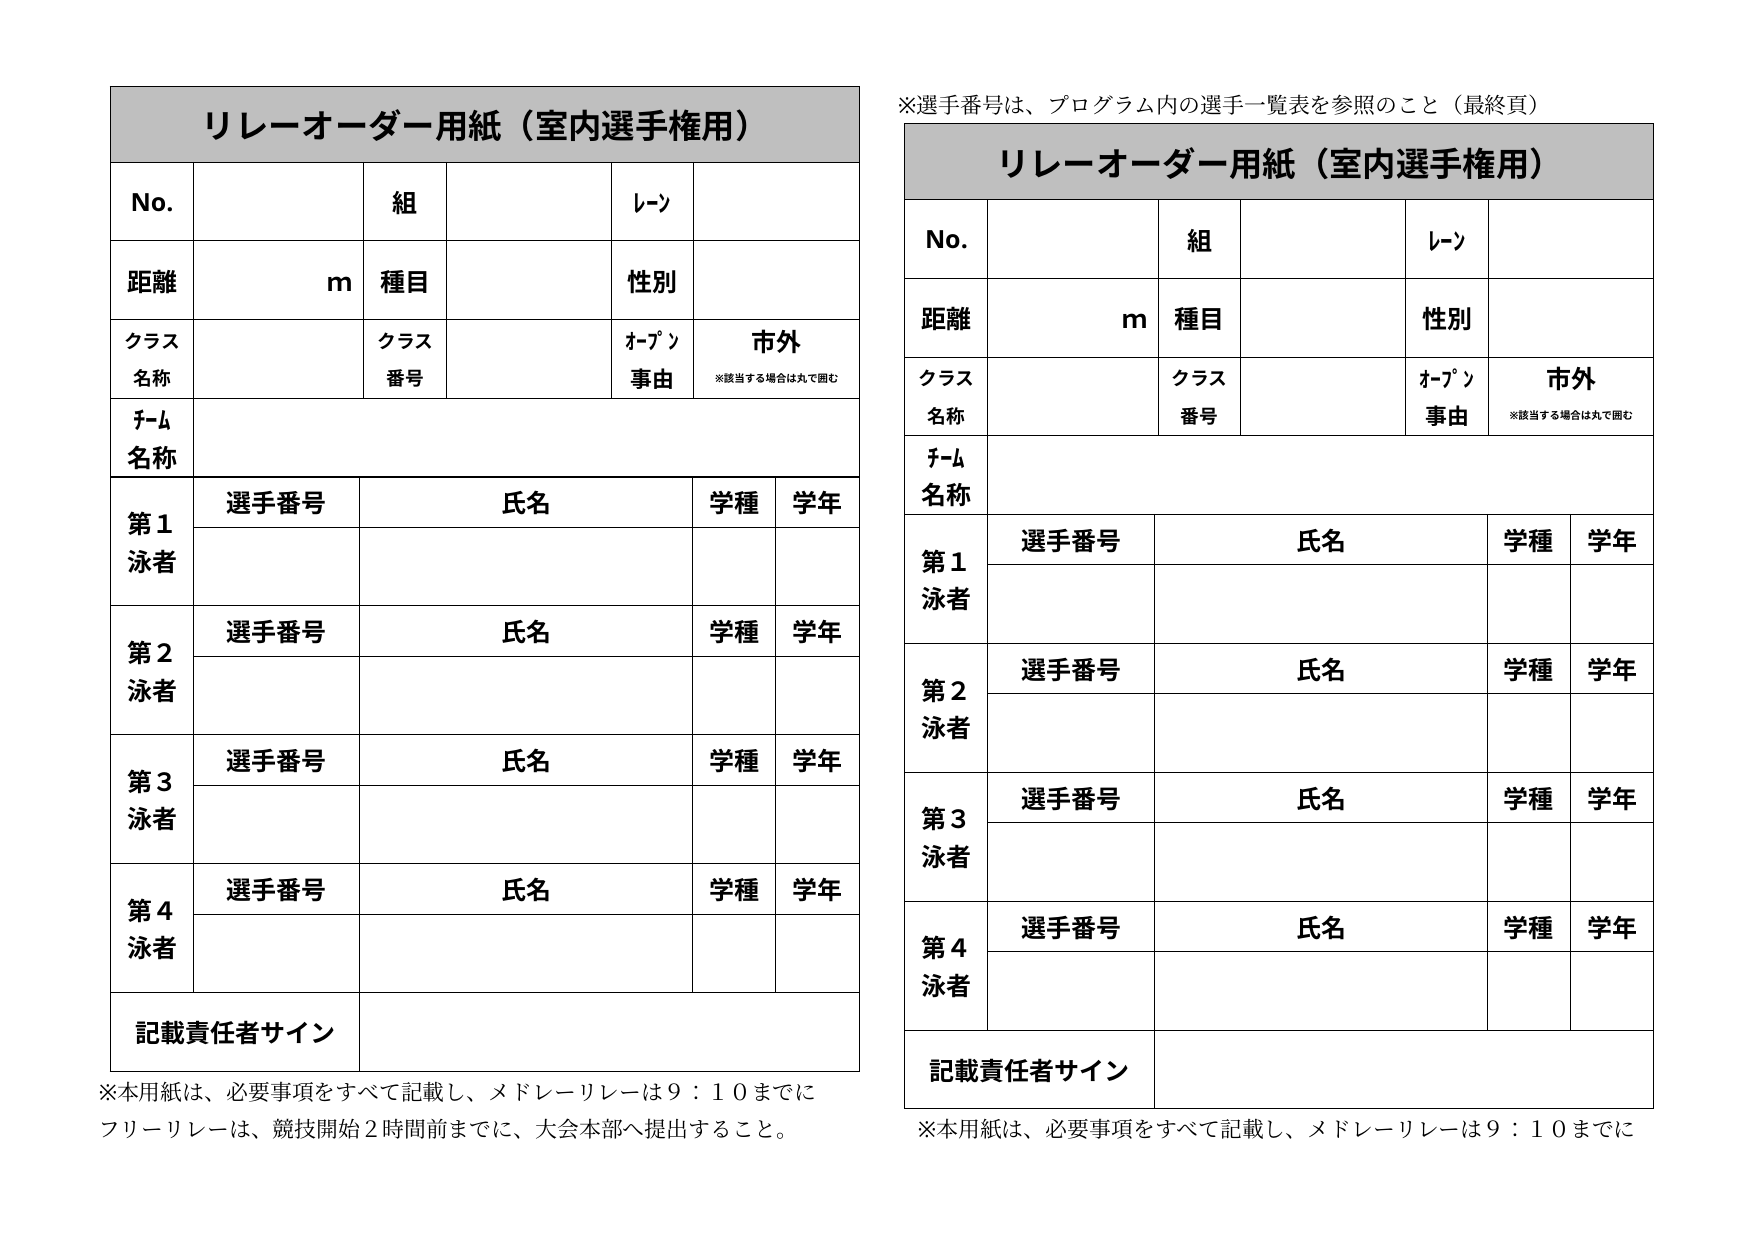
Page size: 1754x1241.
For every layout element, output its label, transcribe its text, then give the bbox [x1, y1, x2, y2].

table_cell 選手番号 [194, 735, 359, 784]
table_cell [360, 528, 692, 605]
table_cell ﾚｰﾝ [1406, 200, 1488, 278]
table_cell 市外 ※該当する場合は丸で囲む [1489, 358, 1653, 435]
table_cell 性別 [1406, 279, 1488, 357]
table_cell 選手番号 [988, 773, 1154, 822]
table_cell [1241, 200, 1405, 278]
table_cell [1155, 823, 1487, 901]
table_cell 学種 [1488, 773, 1570, 822]
table_cell [447, 241, 611, 319]
table_cell [1488, 952, 1570, 1030]
table_cell ﾁｰﾑ名称 [905, 436, 987, 514]
table_cell 学年 [1571, 644, 1653, 693]
table_cell [1488, 694, 1570, 772]
table_cell [1489, 200, 1653, 278]
table_cell 氏名 [1155, 902, 1487, 951]
table_cell [694, 163, 859, 240]
table_cell [194, 399, 859, 476]
table_cell 第４泳者 [111, 864, 193, 992]
table_cell [194, 163, 363, 240]
table_cell [988, 565, 1154, 643]
table_cell 第４泳者 [905, 902, 987, 1030]
table_cell クラス名称 [905, 358, 987, 435]
table_cell [988, 694, 1154, 772]
table_cell [360, 993, 859, 1071]
table_header リレーオーダー用紙（室内選手権用） [905, 124, 1653, 199]
table_cell ﾚｰﾝ [612, 163, 693, 240]
table_cell 学種 [1488, 902, 1570, 951]
table_cell 学年 [776, 478, 859, 527]
table_cell [988, 358, 1158, 435]
table_cell 学年 [776, 606, 859, 656]
table_cell [447, 163, 611, 240]
table_cell [693, 915, 775, 992]
text ※選手番号は、プログラム内の選手一覧表を参照のこと（最終頁） [898, 86, 1654, 123]
table_cell [1571, 694, 1653, 772]
table_cell [1488, 823, 1570, 901]
table_cell [360, 657, 692, 734]
table_cell [776, 657, 859, 734]
table_cell 第３泳者 [111, 735, 193, 863]
table_cell 選手番号 [194, 478, 359, 527]
table_cell [1571, 565, 1653, 643]
table_cell 学年 [776, 864, 859, 913]
table_cell クラス番号 [364, 320, 446, 398]
table_cell 第２泳者 [111, 606, 193, 734]
table_cell 記載責任者サイン [905, 1031, 1154, 1108]
table_cell [1155, 565, 1487, 643]
table_header リレーオーダー用紙（室内選手権用） [111, 87, 859, 162]
table_cell 選手番号 [194, 606, 359, 656]
table_cell 市外 ※該当する場合は丸で囲む [694, 320, 859, 398]
table_cell [1571, 952, 1653, 1030]
table_cell 学種 [693, 606, 775, 656]
table_cell [1241, 279, 1405, 357]
table_cell No. [905, 200, 987, 278]
table_cell [1489, 279, 1653, 357]
table_cell [1155, 694, 1487, 772]
table_cell [447, 320, 611, 398]
table_cell [988, 952, 1154, 1030]
table_cell [1571, 823, 1653, 901]
table_cell [360, 786, 692, 863]
table_cell 学種 [693, 735, 775, 784]
table_cell [693, 528, 775, 605]
table_cell 種目 [1159, 279, 1240, 357]
table_cell [1488, 565, 1570, 643]
table_cell 氏名 [360, 606, 692, 656]
table_cell 第１泳者 [905, 515, 987, 643]
table_cell [194, 657, 359, 734]
table_cell 第３泳者 [905, 773, 987, 901]
table_cell [194, 915, 359, 992]
table_cell 学年 [1571, 515, 1653, 564]
table_cell No. [111, 163, 193, 240]
table_cell [194, 320, 363, 398]
table_cell 氏名 [360, 864, 692, 913]
table_cell [988, 200, 1158, 278]
table_cell ｵｰﾌﾟﾝ事由 [1406, 358, 1488, 435]
table_cell 氏名 [1155, 773, 1487, 822]
text ※本用紙は、必要事項をすべて記載し、メドレーリレーは９：１０までに [918, 1109, 1654, 1147]
text フリーリレーは、競技開始２時間前までに、大会本部へ提出すること。 [98, 1109, 854, 1147]
table_cell ｵｰﾌﾟﾝ事由 [612, 320, 693, 398]
table_cell 距離 [905, 279, 987, 357]
table_cell クラス名称 [111, 320, 193, 398]
table_cell 学種 [1488, 515, 1570, 564]
table_cell [1241, 358, 1405, 435]
table_cell [776, 915, 859, 992]
text ※本用紙は、必要事項をすべて記載し、メドレーリレーは９：１０までに [98, 1072, 854, 1109]
table_cell 学年 [1571, 902, 1653, 951]
table_cell 種目 [364, 241, 446, 319]
table_cell [776, 786, 859, 863]
table_cell 選手番号 [988, 515, 1154, 564]
table_cell [693, 657, 775, 734]
table_cell 組 [1159, 200, 1240, 278]
table_cell 学年 [1571, 773, 1653, 822]
table_cell 距離 [111, 241, 193, 319]
table_cell [693, 786, 775, 863]
table_cell 氏名 [1155, 644, 1487, 693]
table_cell 学種 [1488, 644, 1570, 693]
table_cell 選手番号 [988, 902, 1154, 951]
table_cell 第１泳者 [111, 478, 193, 605]
table_cell 記載責任者サイン [111, 993, 359, 1071]
table_cell [988, 436, 1653, 514]
table_cell 性別 [612, 241, 693, 319]
table_cell [1155, 952, 1487, 1030]
table_cell 学年 [776, 735, 859, 784]
table_cell 氏名 [360, 735, 692, 784]
table_cell [360, 915, 692, 992]
table_cell [694, 241, 859, 319]
table_cell ﾁｰﾑ名称 [111, 399, 193, 476]
table_cell [194, 786, 359, 863]
table_cell [1155, 1031, 1653, 1108]
table_cell 選手番号 [194, 864, 359, 913]
table_cell [988, 823, 1154, 901]
table_cell 第２泳者 [905, 644, 987, 772]
table_cell 組 [364, 163, 446, 240]
table_cell 学種 [693, 478, 775, 527]
table_cell 氏名 [360, 478, 692, 527]
table_cell クラス番号 [1159, 358, 1240, 435]
table_cell [776, 528, 859, 605]
table_cell ｍ [988, 279, 1158, 357]
table_cell 学種 [693, 864, 775, 913]
table_cell 氏名 [1155, 515, 1487, 564]
table_cell [194, 528, 359, 605]
table_cell ｍ [194, 241, 363, 319]
table_cell 選手番号 [988, 644, 1154, 693]
